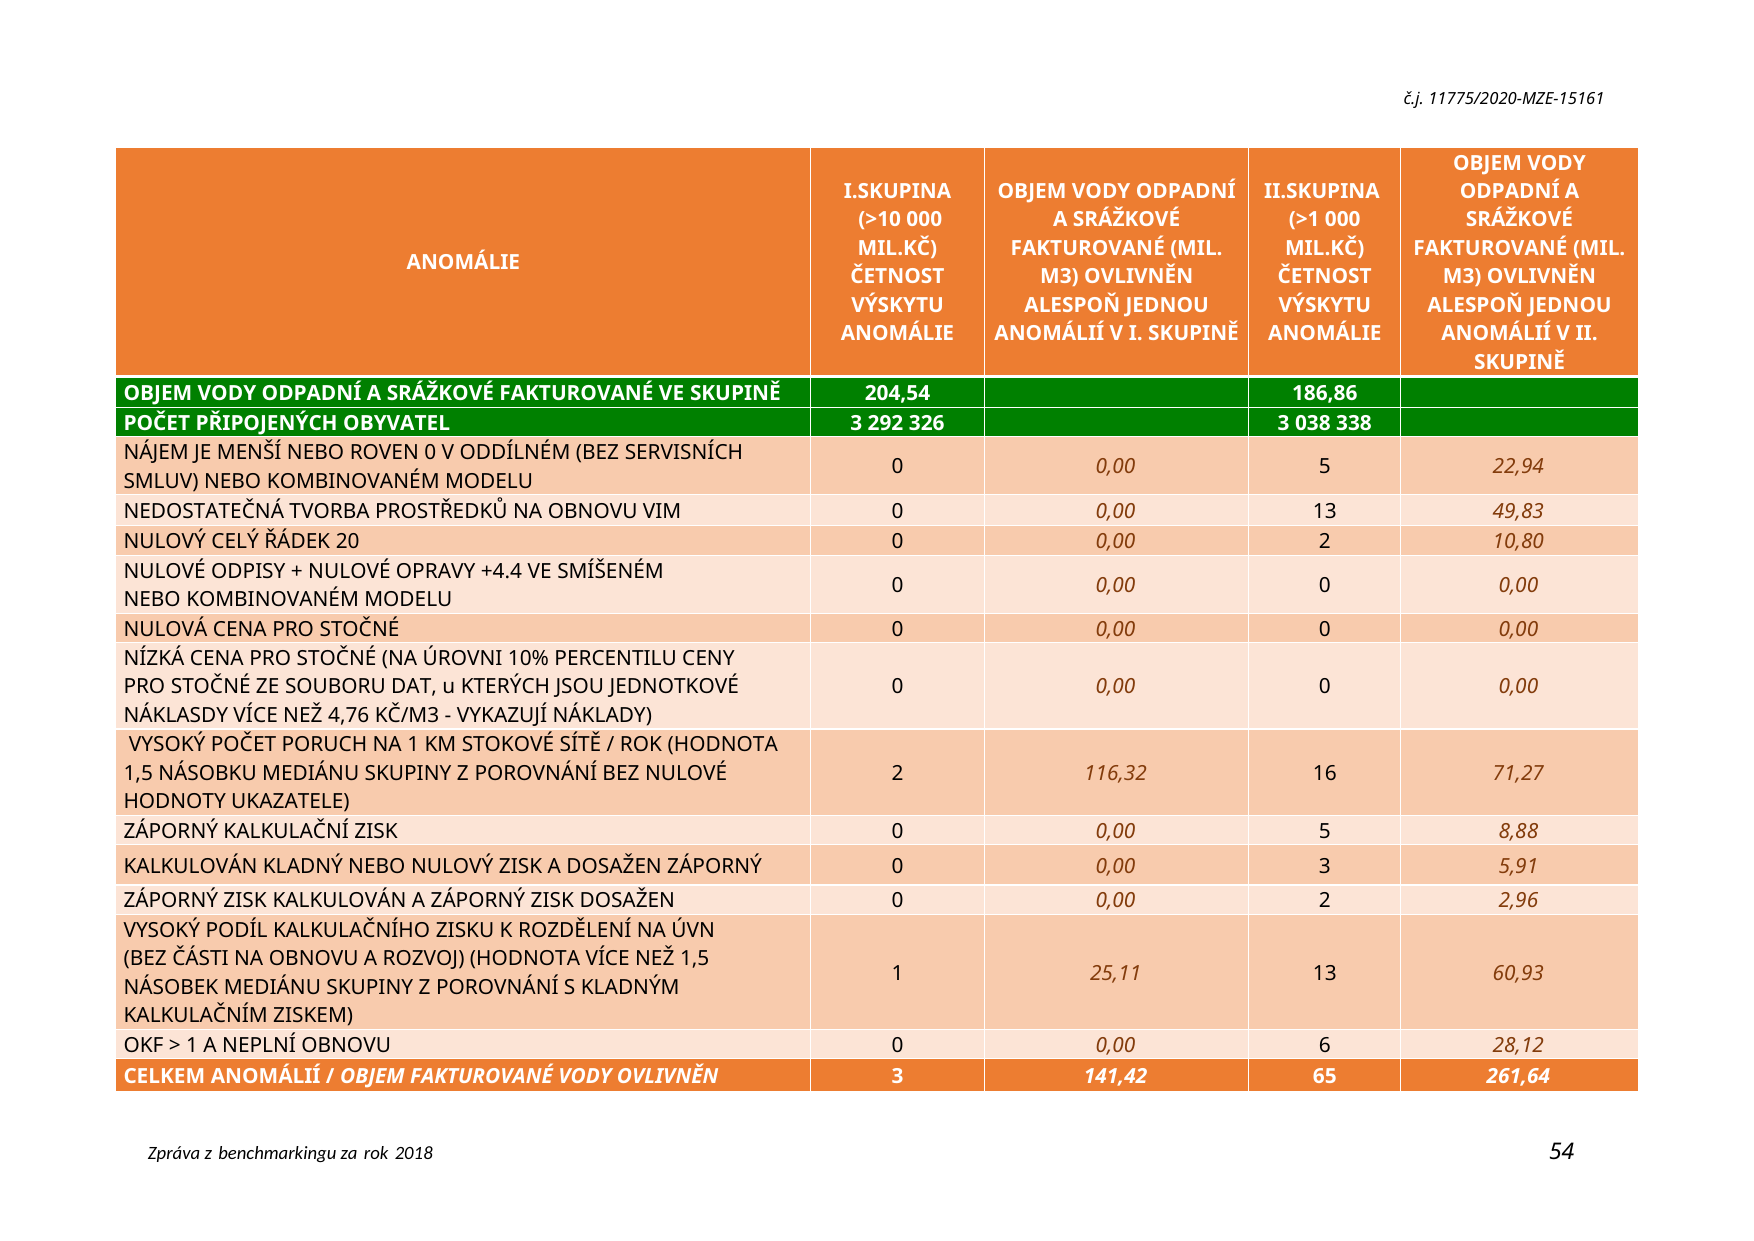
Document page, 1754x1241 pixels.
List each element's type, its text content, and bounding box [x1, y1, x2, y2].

table_cell 0 [811, 643, 984, 728]
table_cell 261,64 [1401, 1059, 1638, 1091]
table_cell 0,00 [985, 1030, 1248, 1058]
table_cell 0 [1249, 556, 1400, 613]
table_cell OKF > 1 A NEPLNÍ OBNOVU [116, 1030, 810, 1058]
table_cell [985, 408, 1248, 436]
table_cell 49,83 [1401, 495, 1638, 525]
table_cell 0 [811, 845, 984, 884]
table_cell KALKULOVÁN KLADNÝ NEBO NULOVÝ ZISK A DOSAŽEN ZÁPORNÝ [116, 845, 810, 884]
table_cell 0,00 [985, 816, 1248, 844]
table_cell 0 [1249, 614, 1400, 642]
table_cell 0,00 [985, 614, 1248, 642]
table_cell 0 [811, 556, 984, 613]
table_cell 3 [811, 1059, 984, 1091]
table_cell 0 [811, 526, 984, 555]
table_cell 0 [811, 886, 984, 914]
table_cell 5 [1249, 437, 1400, 494]
table_cell 186,86 [1249, 378, 1400, 407]
table_cell 0,00 [1401, 614, 1638, 642]
table_cell 2 [811, 730, 984, 815]
table_header I.SKUPINA (>10 000 MIL.KČ) ČETNOST VÝSKYTU ANOMÁLIE [811, 148, 984, 375]
table_cell 25,11 [985, 915, 1248, 1029]
table_cell 8,88 [1401, 816, 1638, 844]
table_cell 16 [1249, 730, 1400, 815]
table_cell 0 [811, 816, 984, 844]
table_cell 0 [811, 495, 984, 525]
table_cell 3 292 326 [811, 408, 984, 436]
table_cell 0,00 [985, 845, 1248, 884]
table_cell NULOVÝ CELÝ ŘÁDEK 20 [116, 526, 810, 555]
table_cell NULOVÁ CENA PRO STOČNÉ [116, 614, 810, 642]
table_cell 3 038 338 [1249, 408, 1400, 436]
table_cell 0 [1249, 643, 1400, 728]
table_cell 0,00 [985, 886, 1248, 914]
table_cell 0,00 [985, 437, 1248, 494]
table_cell 13 [1249, 495, 1400, 525]
table_cell 0,00 [985, 556, 1248, 613]
table_cell NÍZKÁ CENA PRO STOČNÉ (NA ÚROVNI 10% PERCENTILU CENY PRO STOČNÉ ZE SOUBORU DAT, u KTERÝCH JSOU JEDNOTKOVÉ NÁKLASDY VÍCE NEŽ 4,76 KČ/M3 - VYKAZUJÍ NÁKLADY) [116, 643, 810, 728]
table_cell ZÁPORNÝ ZISK KALKULOVÁN A ZÁPORNÝ ZISK DOSAŽEN [116, 886, 810, 914]
table_cell 13 [1249, 915, 1400, 1029]
table_cell 2,96 [1401, 886, 1638, 914]
table_cell 10,80 [1401, 526, 1638, 555]
table_header ANOMÁLIE [116, 148, 810, 375]
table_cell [116, 1059, 810, 1091]
table_cell VYSOKÝ POČET PORUCH NA 1 KM STOKOVÉ SÍTĚ / ROK (HODNOTA 1,5 NÁSOBKU MEDIÁNU SKUPINY Z POROVNÁNÍ BEZ NULOVÉ HODNOTY UKAZATELE) [116, 730, 810, 815]
table_cell 60,93 [1401, 915, 1638, 1029]
table_cell 204,54 [811, 378, 984, 407]
table_cell [1401, 378, 1638, 407]
table_cell 5 [1249, 816, 1400, 844]
table_cell [1401, 408, 1638, 436]
table_cell POČET PŘIPOJENÝCH OBYVATEL [116, 408, 810, 436]
table_cell 2 [1249, 886, 1400, 914]
table_cell NEDOSTATEČNÁ TVORBA PROSTŘEDKŮ NA OBNOVU VIM [116, 495, 810, 525]
table_cell 0 [811, 437, 984, 494]
table_cell NULOVÉ ODPISY + NULOVÉ OPRAVY +4.4 VE SMÍŠENÉM NEBO KOMBINOVANÉM MODELU [116, 556, 810, 613]
table_cell 0 [811, 1030, 984, 1058]
table_cell ZÁPORNÝ KALKULAČNÍ ZISK [116, 816, 810, 844]
table_cell VYSOKÝ PODÍL KALKULAČNÍHO ZISKU K ROZDĚLENÍ NA ÚVN (BEZ ČÁSTI NA OBNOVU A ROZVOJ) (HODNOTA VÍCE NEŽ 1,5 NÁSOBEK MEDIÁNU SKUPINY Z POROVNÁNÍ S KLADNÝM KALKULAČNÍM ZISKEM) [116, 915, 810, 1029]
table_cell 0 [811, 614, 984, 642]
table_cell 141,42 [985, 1059, 1248, 1091]
table_cell 28,12 [1401, 1030, 1638, 1058]
table_cell 0,00 [1401, 643, 1638, 728]
table_cell 5,91 [1401, 845, 1638, 884]
table_cell 116,32 [985, 730, 1248, 815]
table_cell 6 [1249, 1030, 1400, 1058]
table_cell 65 [1249, 1059, 1400, 1091]
table_cell 22,94 [1401, 437, 1638, 494]
table_header OBJEM VODY ODPADNÍ A SRÁŽKOVÉ FAKTUROVANÉ (MIL. M3) OVLIVNĚN ALESPOŇ JEDNOU ANOMÁLIÍ V I. SKUPINĚ [985, 148, 1248, 375]
table_header II.SKUPINA (>1 000 MIL.KČ) ČETNOST VÝSKYTU ANOMÁLIE [1249, 148, 1400, 375]
table_cell 0,00 [985, 495, 1248, 525]
table_cell OBJEM VODY ODPADNÍ A SRÁŽKOVÉ FAKTUROVANÉ VE SKUPINĚ [116, 378, 810, 407]
table_cell 2 [1249, 526, 1400, 555]
table_cell 71,27 [1401, 730, 1638, 815]
table_cell 0,00 [985, 526, 1248, 555]
table_cell NÁJEM JE MENŠÍ NEBO ROVEN 0 V ODDÍLNÉM (BEZ SERVISNÍCH SMLUV) NEBO KOMBINOVANÉM MODELU [116, 437, 810, 494]
table_cell 0,00 [1401, 556, 1638, 613]
table_cell 1 [811, 915, 984, 1029]
table_cell [985, 378, 1248, 407]
table_cell 0,00 [985, 643, 1248, 728]
table_cell 3 [1249, 845, 1400, 884]
table_header OBJEM VODY ODPADNÍ A SRÁŽKOVÉ FAKTUROVANÉ (MIL. M3) OVLIVNĚN ALESPOŇ JEDNOU ANOMÁLIÍ V II. SKUPINĚ [1401, 148, 1638, 375]
